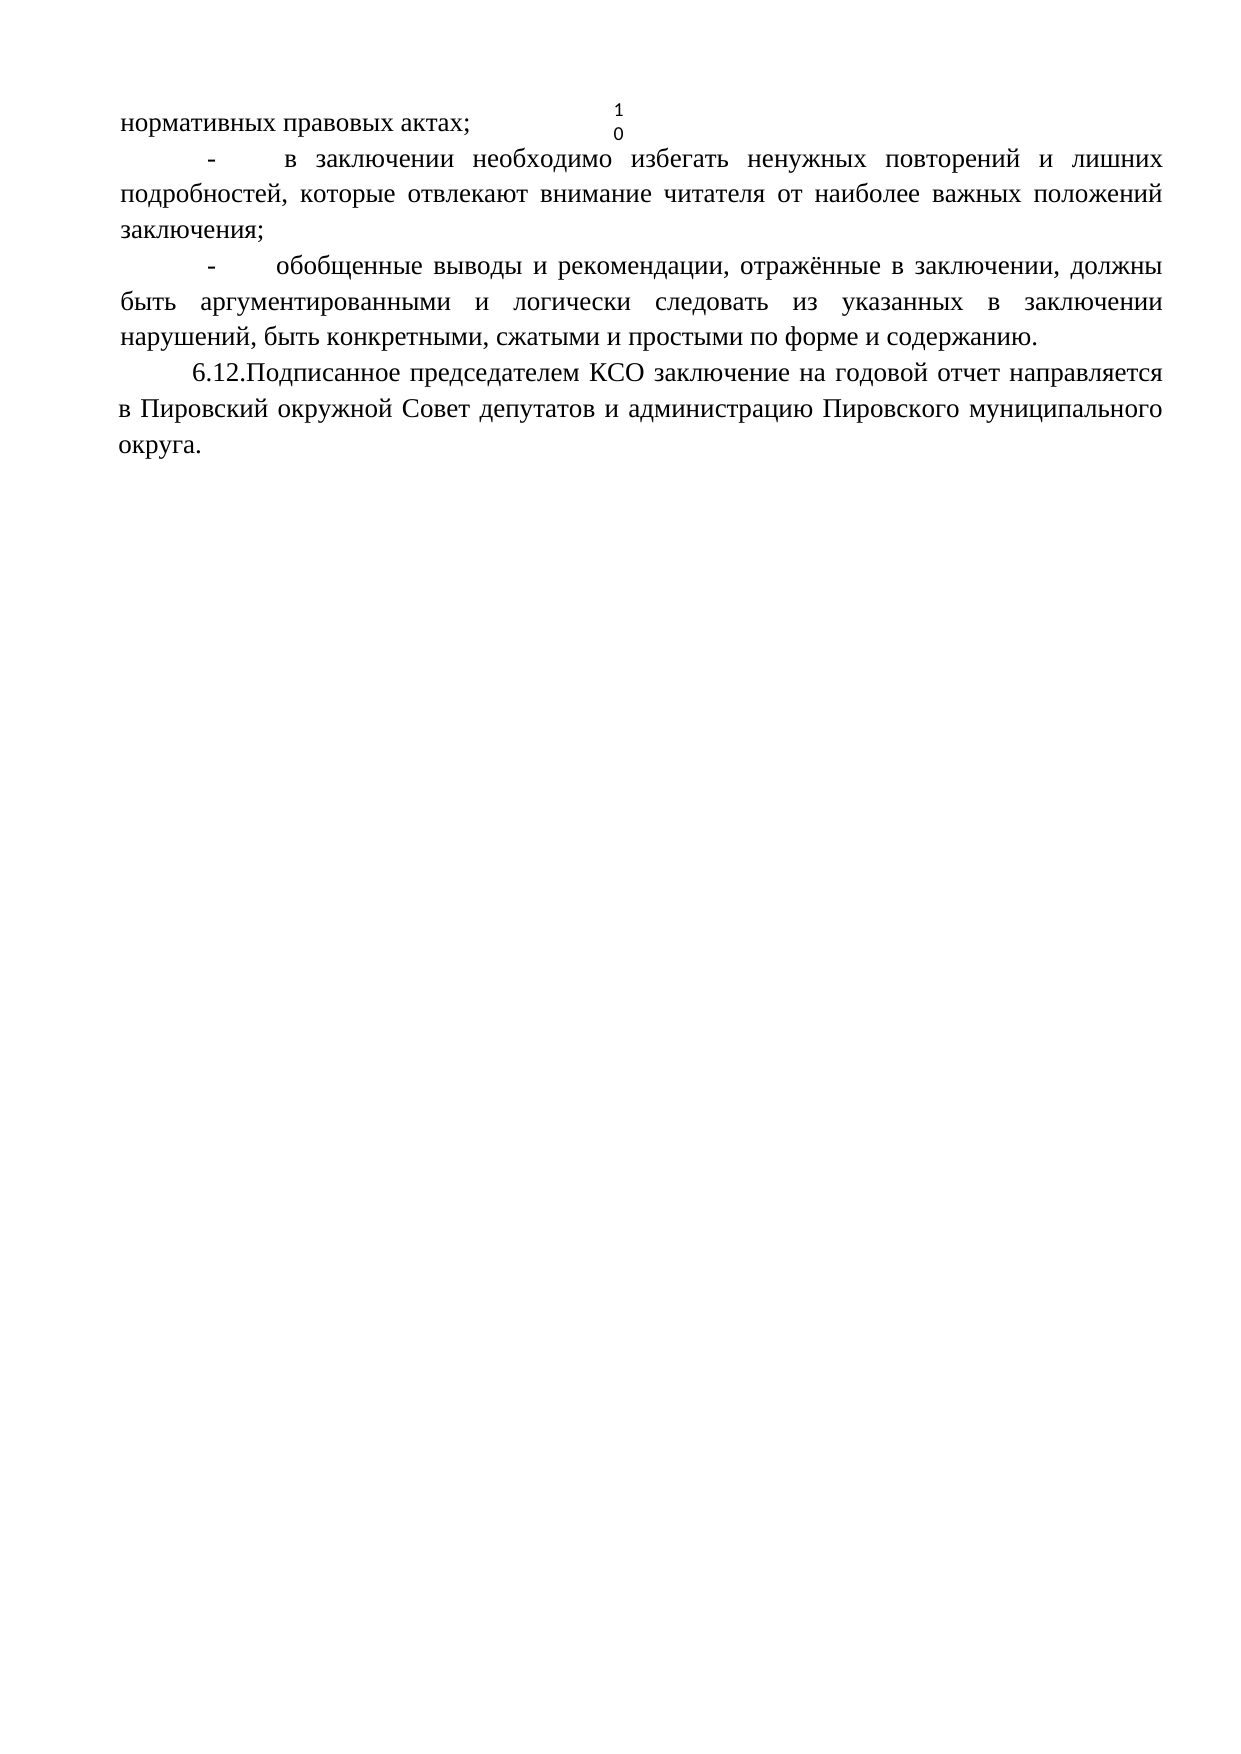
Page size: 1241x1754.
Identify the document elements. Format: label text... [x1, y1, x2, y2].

list в заключении необходимо избегать ненужных повторений и лишних подробностей, которые отвлекают внимание читателя от наиболее важных положений заключения; [120, 142, 1164, 244]
text 6.12.Подписанное председателем КСО заключение на годовой отчет направляется в Пировский окружной Совет депутатов и администрацию Пировского муниципального округа. [118, 356, 1164, 459]
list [120, 106, 1164, 137]
list обобщенные выводы и рекомендации, отражённые в заключении, должны быть аргументированными и логически следовать из указанных в заключении нарушений, быть конкретными, сжатыми и простыми по форме и содержанию. [120, 249, 1164, 352]
